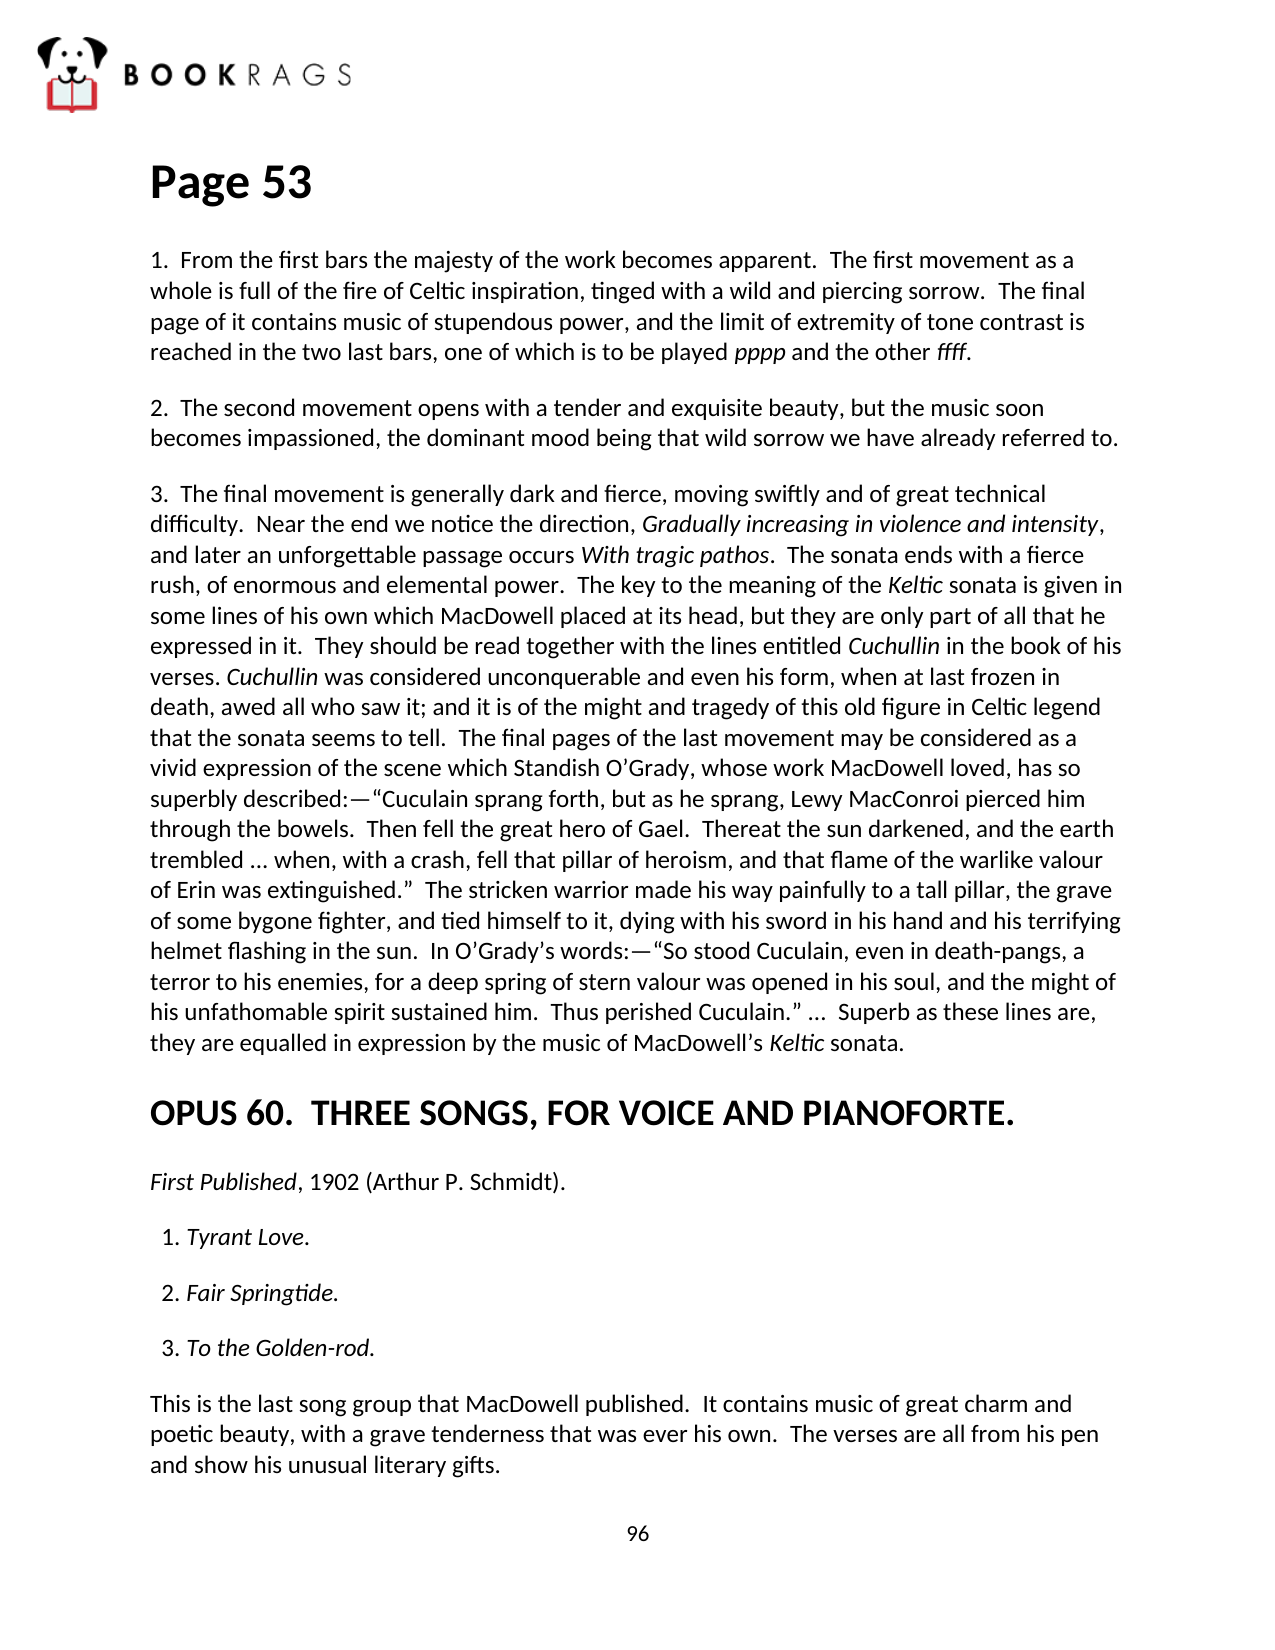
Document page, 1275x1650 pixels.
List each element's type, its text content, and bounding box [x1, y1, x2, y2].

text This is the last song group that MacDowell published. It contains music of great charm and poetic beauty, with a grave tenderness that was ever his own. The verses are all from his pen and show his unusual literary gifts. [150, 1388, 1125, 1479]
text 3. The final movement is generally dark and fierce, moving swiftly and of great technical difficulty. Near the end we notice the direction, Gradually increasing in violence and intensity, and later an unforgettable passage occurs With tragic pathos. The sonata ends with a fierce rush, of enormous and elemental power. The key to the meaning of the Keltic sonata is given in some lines of his own which MacDowell placed at its head, but they are only part of all that he expressed in it. They should be read together with the lines entitled Cuchullin in the book of his verses. Cuchullin was considered unconquerable and even his form, when at last frozen in death, awed all who saw it; and it is of the might and tragedy of this old figure in Celtic legend that the sonata seems to tell. The final pages of the last movement may be considered as a vivid expression of the scene which Standish O’Grady, whose work MacDowell loved, has so superbly described:—­“Cuculain sprang forth, but as he sprang, Lewy MacConroi pierced him through the bowels. Then fell the great hero of Gael. Thereat the sun darkened, and the earth trembled ... when, with a crash, fell that pillar of heroism, and that flame of the warlike valour of Erin was extinguished.” The stricken warrior made his way painfully to a tall pillar, the grave of some bygone fighter, and tied himself to it, dying with his sword in his hand and his terrifying helmet flashing in the sun. In O’Grady’s words:—­“So stood Cuculain, even in death-pangs, a terror to his enemies, for a deep spring of stern valour was opened in his soul, and the might of his unfathomable spirit sustained him. Thus perished Cuculain.” ... Superb as these lines are, they are equalled in expression by the music of MacDowell’s Keltic sonata. [150, 478, 1125, 1058]
text OPUS 60. THREE SONGS, FOR VOICE AND PIANOFORTE. [150, 1089, 1125, 1134]
text 1. From the first bars the majesty of the work becomes apparent. The first movement as a whole is full of the fire of Celtic inspiration, tinged with a wild and piercing sorrow. The final page of it contains music of stupendous power, and the limit of extremity of tone contrast is reached in the two last bars, one of which is to be played pppp and the other ffff. [150, 244, 1125, 367]
text First Published, 1902 (Arthur P. Schmidt). [150, 1166, 1125, 1196]
text 3. To the Golden-rod. [150, 1332, 1125, 1363]
text 2. Fair Springtide. [150, 1277, 1125, 1307]
text 1. Tyrant Love. [150, 1221, 1125, 1252]
picture [37, 37, 351, 113]
text Page 53 [150, 150, 1125, 211]
text 2. The second movement opens with a tender and exquisite beauty, but the music soon becomes impassioned, the dominant mood being that wild sorrow we have already referred to. [150, 392, 1125, 453]
